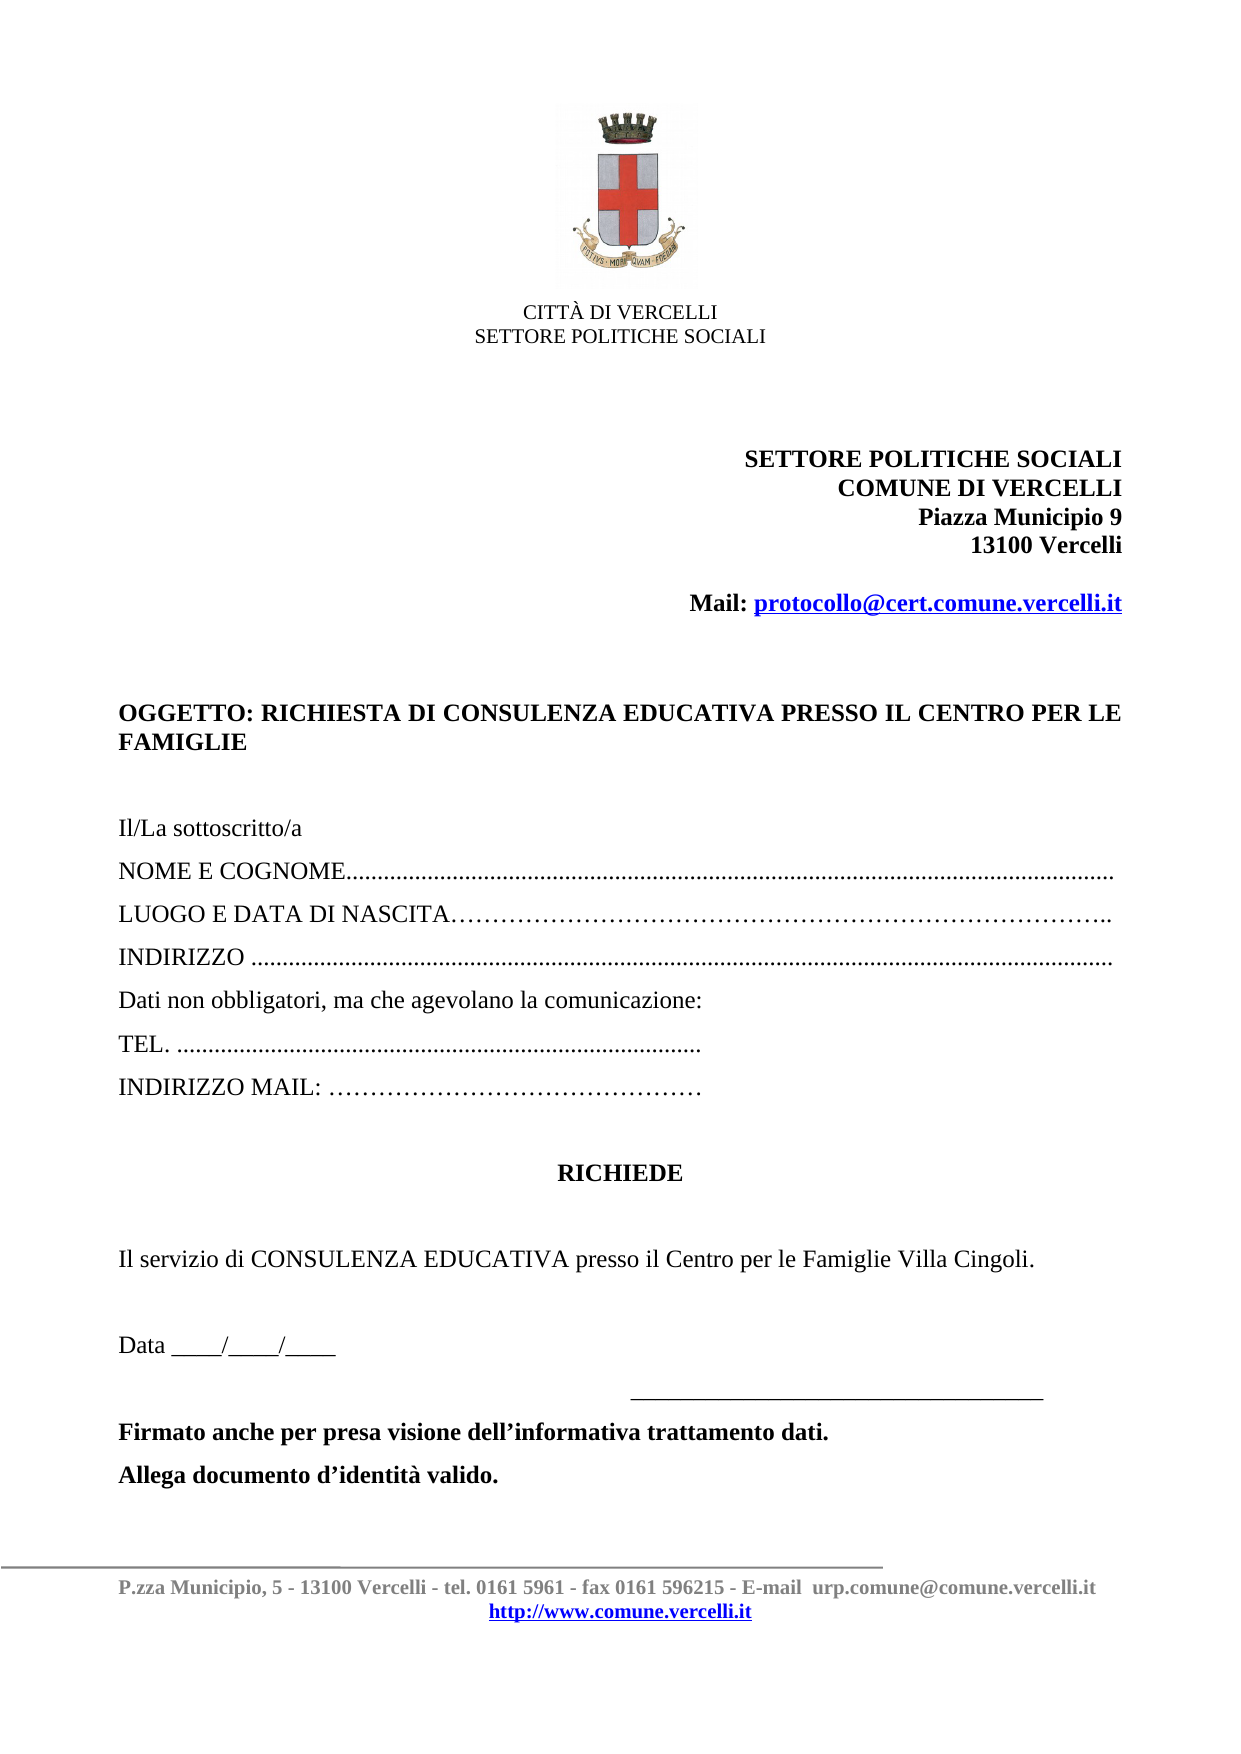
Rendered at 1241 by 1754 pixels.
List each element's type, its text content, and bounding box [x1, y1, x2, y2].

text COMUNE DI VERCELLI [118, 473, 1122, 502]
text Dati non obbligatori, ma che agevolano la comunicazione: TEL. .................................................................................... [118, 986, 1122, 1057]
picture [555, 103, 698, 289]
text NOME E COGNOME........................................................................................................................... [118, 856, 1122, 885]
text Il servizio di CONSULENZA EDUCATIVA presso il Centro per le Famiglie Villa Cingoli. [118, 1244, 1122, 1273]
text _________________________________ [118, 1374, 1122, 1402]
text INDIRIZZO MAIL: ……………………………………… [118, 1072, 1122, 1101]
text Allega documento d’identità valido. [118, 1460, 1122, 1489]
text Mail: protocollo@cert.comune.vercelli.it [118, 588, 1122, 617]
text LUOGO E DATA DI NASCITA…………………………………………………………………….. [118, 899, 1122, 928]
text Firmato anche per presa visione dell’informativa trattamento dati. [118, 1417, 1122, 1446]
text Data ____/____/____ [118, 1331, 1122, 1359]
text INDIRIZZO .......................................................................................................................................... [118, 942, 1122, 971]
text Il/La sottoscritto/a [118, 813, 1122, 842]
text SETTORE POLITICHE SOCIALI [118, 444, 1122, 473]
text RICHIEDE [118, 1158, 1122, 1187]
text Piazza Municipio 9 [118, 502, 1122, 530]
text OGGETTO: RICHIESTA DI CONSULENZA EDUCATIVA PRESSO IL CENTRO PER LE FAMIGLIE [118, 698, 1122, 756]
text 13100 Vercelli [118, 530, 1122, 559]
